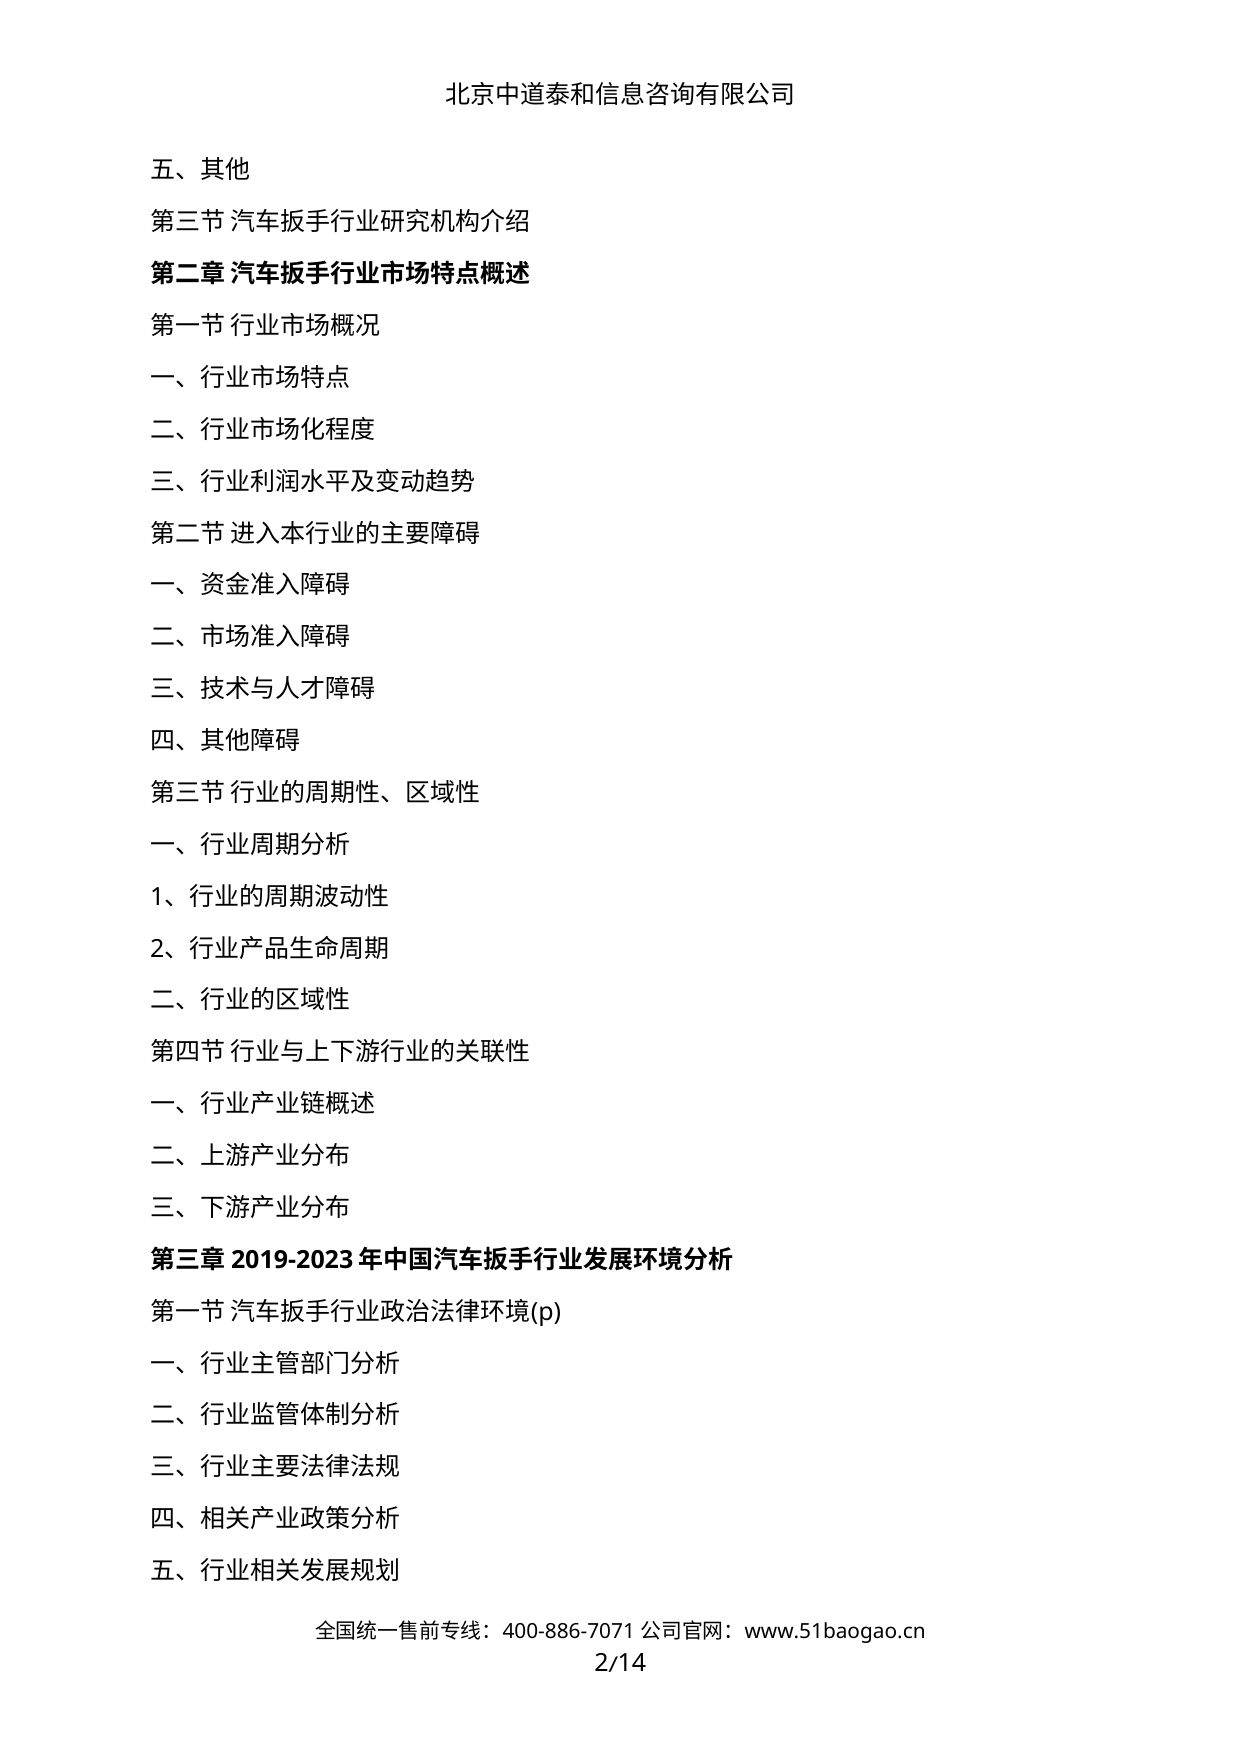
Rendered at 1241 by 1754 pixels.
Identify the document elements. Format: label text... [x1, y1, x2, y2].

text 1、行业的周期波动性 [150, 876, 1090, 912]
text 一、行业主管部门分析 [150, 1343, 1090, 1379]
text 三、技术与人才障碍 [150, 669, 1090, 705]
text 第二章 汽车扳手行业市场特点概述 [150, 254, 1090, 290]
text 第三章 2019-2023年中国汽车扳手行业发展环境分析 [150, 1239, 1090, 1276]
text 一、行业产业链概述 [150, 1084, 1090, 1120]
text 三、行业主要法律法规 [150, 1447, 1090, 1483]
text 第三节 汽车扳手行业研究机构介绍 [150, 202, 1090, 238]
text 第二节 进入本行业的主要障碍 [150, 513, 1090, 549]
text 第一节 行业市场概况 [150, 306, 1090, 342]
text 第一节 汽车扳手行业政治法律环境(p) [150, 1291, 1090, 1327]
text 三、行业利润水平及变动趋势 [150, 461, 1090, 497]
text 三、下游产业分布 [150, 1187, 1090, 1224]
text 一、行业市场特点 [150, 357, 1090, 394]
text 二、行业监管体制分析 [150, 1395, 1090, 1431]
text 二、上游产业分布 [150, 1136, 1090, 1172]
text 四、其他障碍 [150, 721, 1090, 757]
text 第四节 行业与上下游行业的关联性 [150, 1032, 1090, 1068]
text 四、相关产业政策分析 [150, 1499, 1090, 1535]
text 一、行业周期分析 [150, 824, 1090, 861]
text 2、行业产品生命周期 [150, 928, 1090, 964]
text 二、市场准入障碍 [150, 617, 1090, 653]
text 二、行业的区域性 [150, 980, 1090, 1016]
text 一、资金准入障碍 [150, 565, 1090, 601]
text 第三节 行业的周期性、区域性 [150, 772, 1090, 809]
text 五、行业相关发展规划 [150, 1551, 1090, 1587]
text 五、其他 [150, 150, 1090, 186]
text 二、行业市场化程度 [150, 409, 1090, 446]
